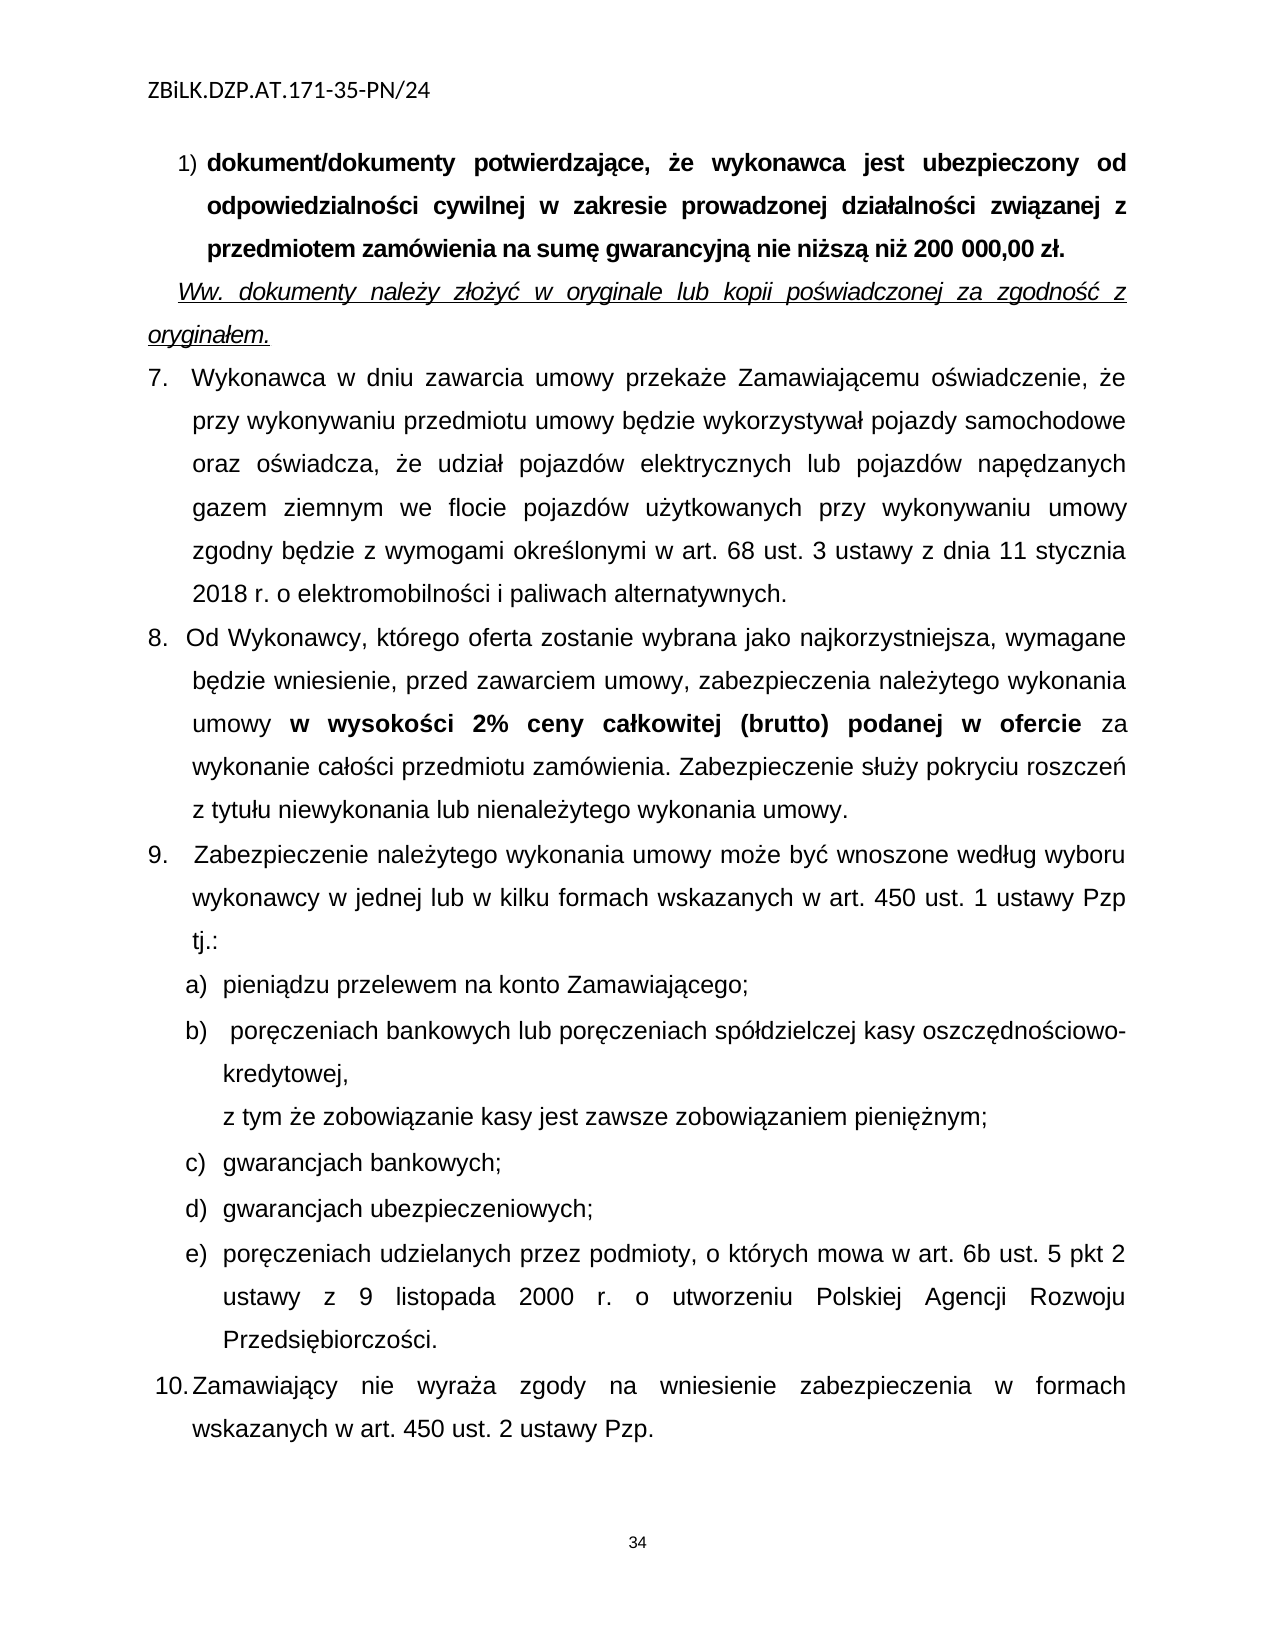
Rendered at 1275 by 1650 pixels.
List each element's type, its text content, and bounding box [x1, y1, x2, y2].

list pieniądzu przelewem na konto Zamawiającego; [185, 970, 1127, 999]
list poręczeniach udzielanych przez podmioty, o których mowa w art. 6b ust. 5 pkt 2 ustawy z 9 listopada 2000 r. o utworzeniu Polskiej Agencji Rozwoju Przedsiębiorczości. [185, 1239, 1127, 1354]
list dokument/dokumenty potwierdzające, że wykonawca jest ubezpieczony od odpowiedzialności cywilnej w zakresie prowadzonej działalności związanej z przedmiotem zamówienia na sumę gwarancyjną nie niższą niż 200 000,00 zł. [177, 148, 1127, 263]
text Ww. dokumenty należy złożyć w oryginale lub kopii poświadczonej za zgodność z oryginałem. [148, 277, 1127, 349]
text 8. Od Wykonawcy, którego oferta zostanie wybrana jako najkorzystniejsza, wymagane będzie wniesienie, przed zawarciem umowy, zabezpieczenia należytego wykonania umowy w wysokości 2% ceny całkowitej (brutto) podanej w ofercie za wykonanie całości przedmiotu zamówienia. Zabezpieczenie służy pokryciu roszczeń z tytułu niewykonania lub nienależytego wykonania umowy. [148, 623, 1127, 824]
list Zamawiający nie wyraża zgody na wniesienie zabezpieczenia w formach wskazanych w art. 450 ust. 2 ustawy Pzp. [154, 1371, 1127, 1443]
list gwarancjach bankowych; [185, 1148, 1127, 1177]
text 9. Zabezpieczenie należytego wykonania umowy może być wnoszone według wyboru wykonawcy w jednej lub w kilku formach wskazanych w art. 450 ust. 1 ustawy Pzp tj.: [148, 840, 1127, 955]
list gwarancjach ubezpieczeniowych; [185, 1193, 1127, 1222]
text 7. Wykonawca w dniu zawarcia umowy przekaże Zamawiającemu oświadczenie, że przy wykonywaniu przedmiotu umowy będzie wykorzystywał pojazdy samochodowe oraz oświadcza, że udział pojazdów elektrycznych lub pojazdów napędzanych gazem ziemnym we flocie pojazdów użytkowanych przy wykonywaniu umowy zgodny będzie z wymogami określonymi w art. 68 ust. 3 ustawy z dnia 11 stycznia 2018 r. o elektromobilności i paliwach alternatywnych. [148, 363, 1127, 608]
list poręczeniach bankowych lub poręczeniach spółdzielczej kasy oszczędnościowo-kredytowej, z tym że zobowiązanie kasy jest zawsze zobowiązaniem pieniężnym; [185, 1016, 1127, 1131]
